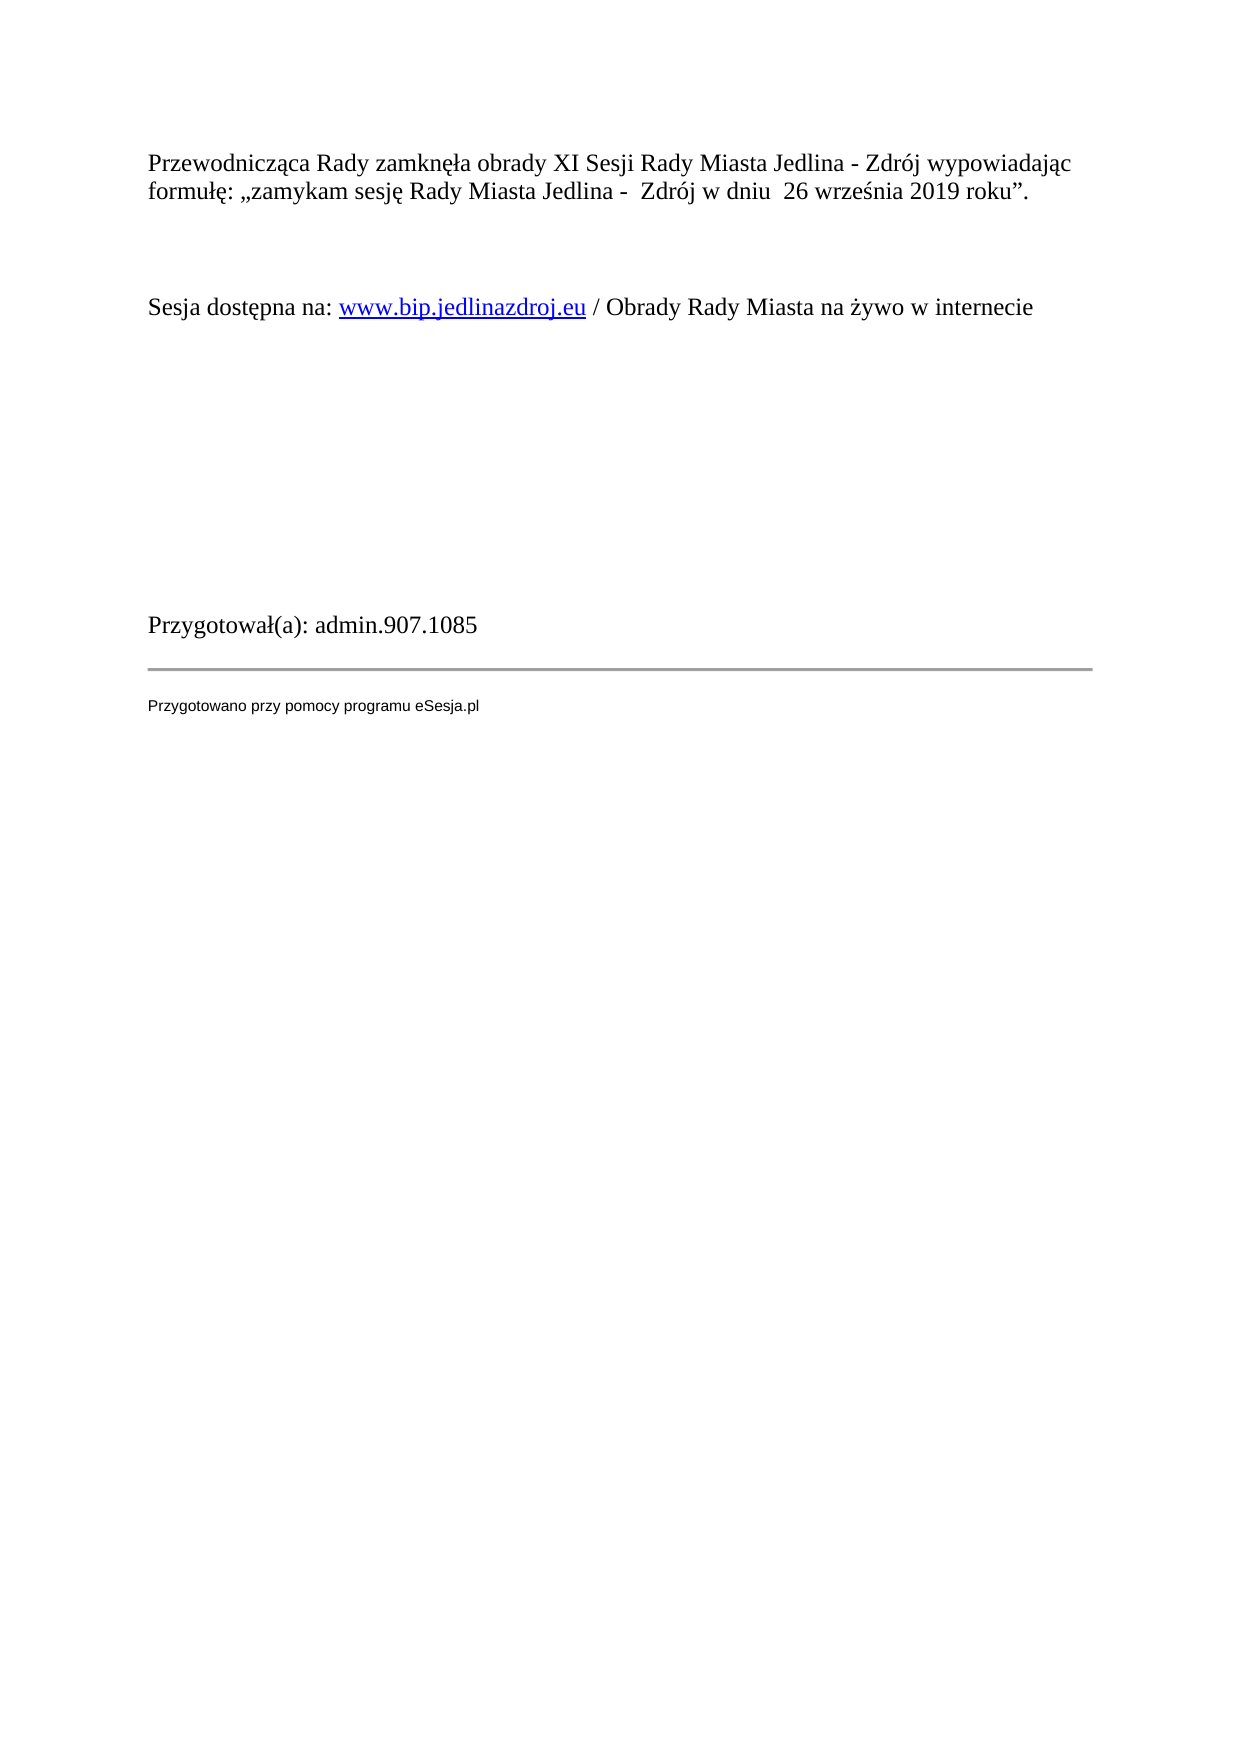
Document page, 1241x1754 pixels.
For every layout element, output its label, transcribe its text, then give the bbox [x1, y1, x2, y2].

text Sesja dostępna na: www.bip.jedlinazdroj.eu / Obrady Rady Miasta na żywo w internecie [148, 292, 1093, 321]
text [148, 148, 1093, 205]
text Przygotowano przy pomocy programu eSesja.pl [148, 697, 1093, 715]
text Przygotował(a): admin.907.1085 [148, 581, 1093, 639]
